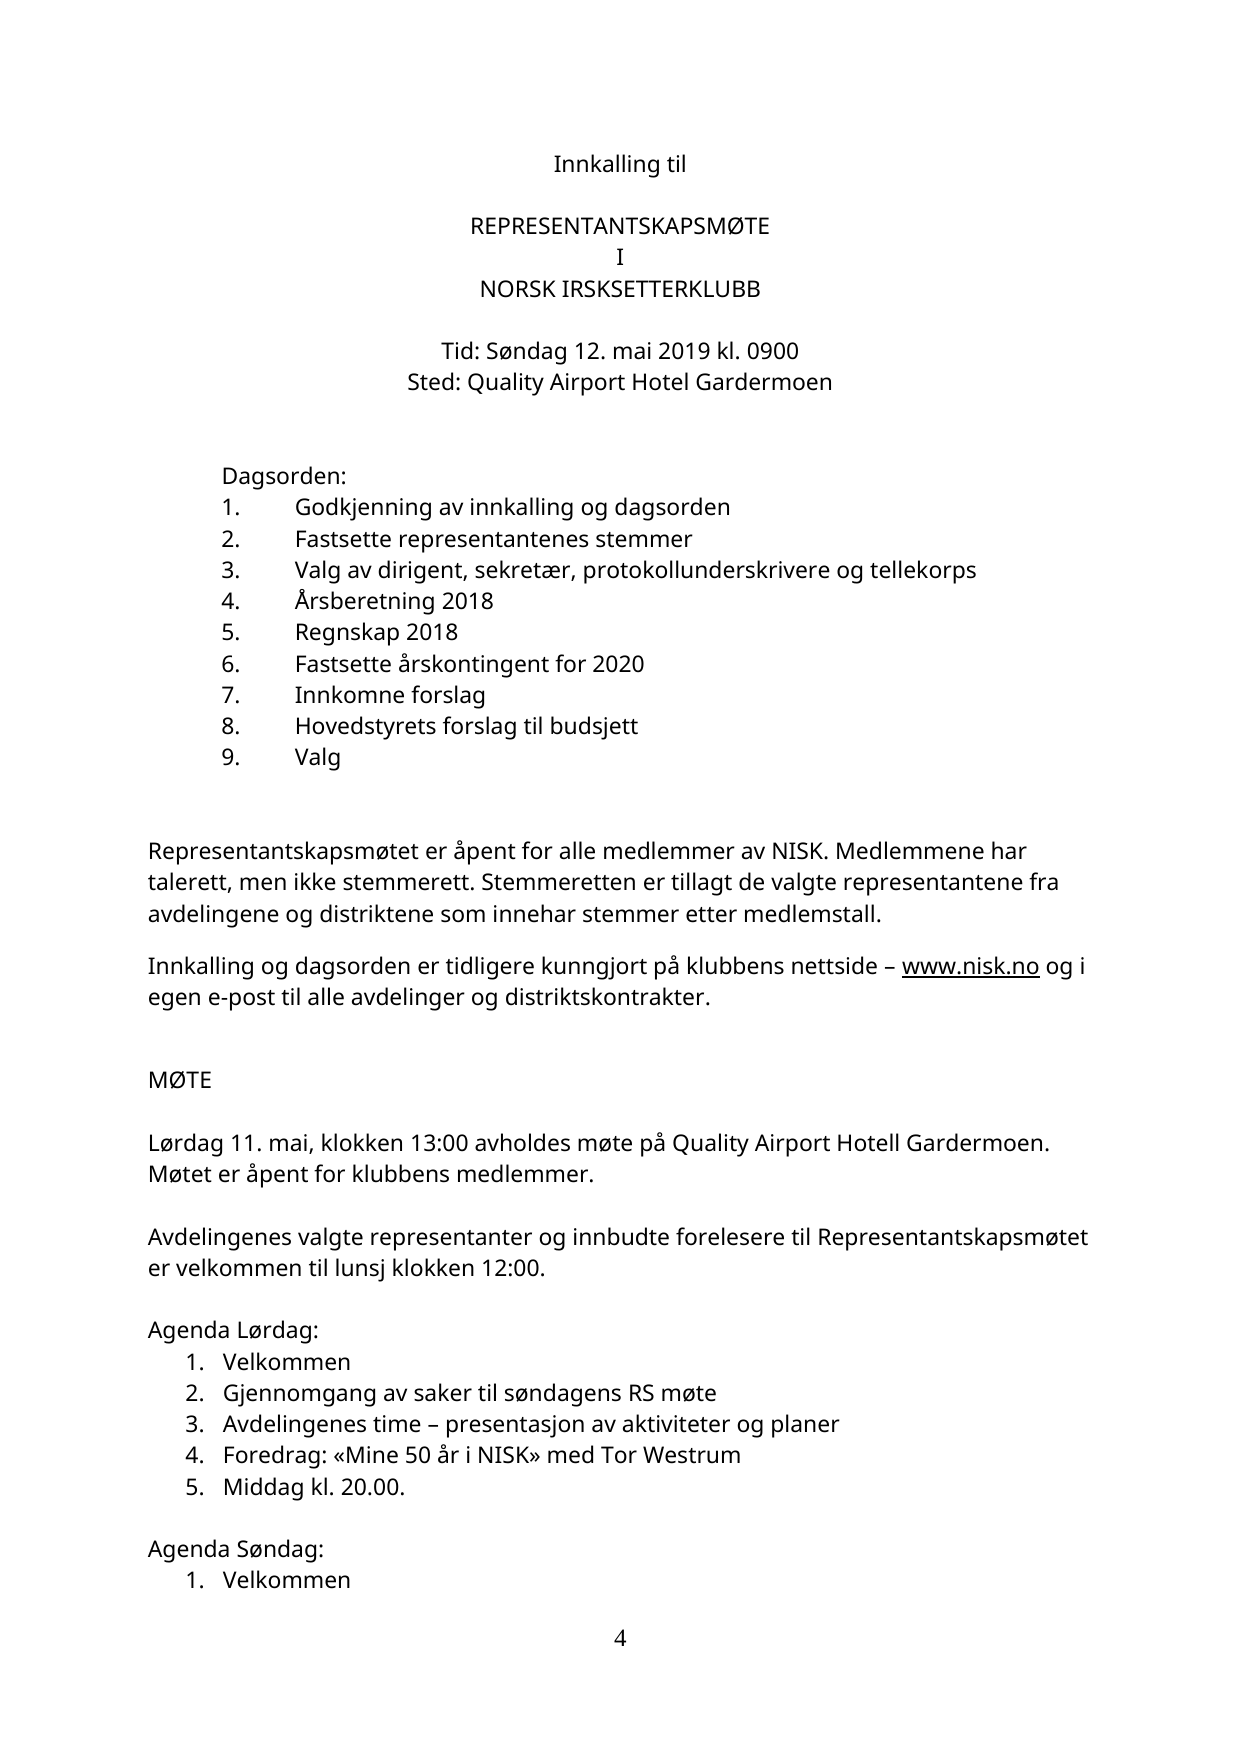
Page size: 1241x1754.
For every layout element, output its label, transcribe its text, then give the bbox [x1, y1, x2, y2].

text Dagsorden: [148, 460, 1093, 491]
list Valg [221, 741, 1093, 773]
text I [148, 241, 1093, 273]
text Avdelingenes valgte representanter og innbudte forelesere til Representantskapsmøtet er velkommen til lunsj klokken 12:00. [148, 1221, 1093, 1283]
list Velkommen [185, 1346, 1093, 1377]
text MØTE [148, 1064, 1093, 1096]
text Sted: Quality Airport Hotel Gardermoen [148, 366, 1093, 398]
list Middag kl. 20.00. [185, 1471, 1093, 1502]
list Innkomne forslag [221, 679, 1093, 710]
list Gjennomgang av saker til søndagens RS møte [185, 1377, 1093, 1408]
list Valg av dirigent, sekretær, protokollunderskrivere og tellekorps [221, 554, 1093, 585]
text Lørdag 11. mai, klokken 13:00 avholdes møte på Quality Airport Hotell Gardermoen. Møtet er åpent for klubbens medlemmer. [148, 1127, 1093, 1189]
text NORSK IRSKSETTERKLUBB [148, 273, 1093, 304]
list Årsberetning 2018 [221, 585, 1093, 616]
list Velkommen [185, 1564, 1093, 1596]
text Agenda Lørdag: [148, 1314, 1093, 1346]
list Foredrag: «Mine 50 år i NISK» med Tor Westrum [185, 1439, 1093, 1471]
list Fastsette årskontingent for 2020 [221, 648, 1093, 679]
text Agenda Søndag: [148, 1533, 1093, 1564]
text Representantskapsmøtet er åpent for alle medlemmer av NISK. Medlemmene har talerett, men ikke stemmerett. Stemmeretten er tillagt de valgte representantene fra avdelingene og distriktene som innehar stemmer etter medlemstall. [148, 835, 1093, 929]
text REPRESENTANTSKAPSMØTE [148, 210, 1093, 241]
list Hovedstyrets forslag til budsjett [221, 710, 1093, 741]
list Godkjenning av innkalling og dagsorden [221, 491, 1093, 523]
text Tid: Søndag 12. mai 2019 kl. 0900 [148, 335, 1093, 366]
text Innkalling og dagsorden er tidligere kunngjort på klubbens nettside – www.nisk.no og i egen e-post til alle avdelinger og distriktskontrakter. [148, 950, 1093, 1012]
text Innkalling til [148, 148, 1093, 179]
list Avdelingenes time – presentasjon av aktiviteter og planer [185, 1408, 1093, 1439]
list Regnskap 2018 [221, 616, 1093, 648]
list Fastsette representantenes stemmer [221, 523, 1093, 554]
